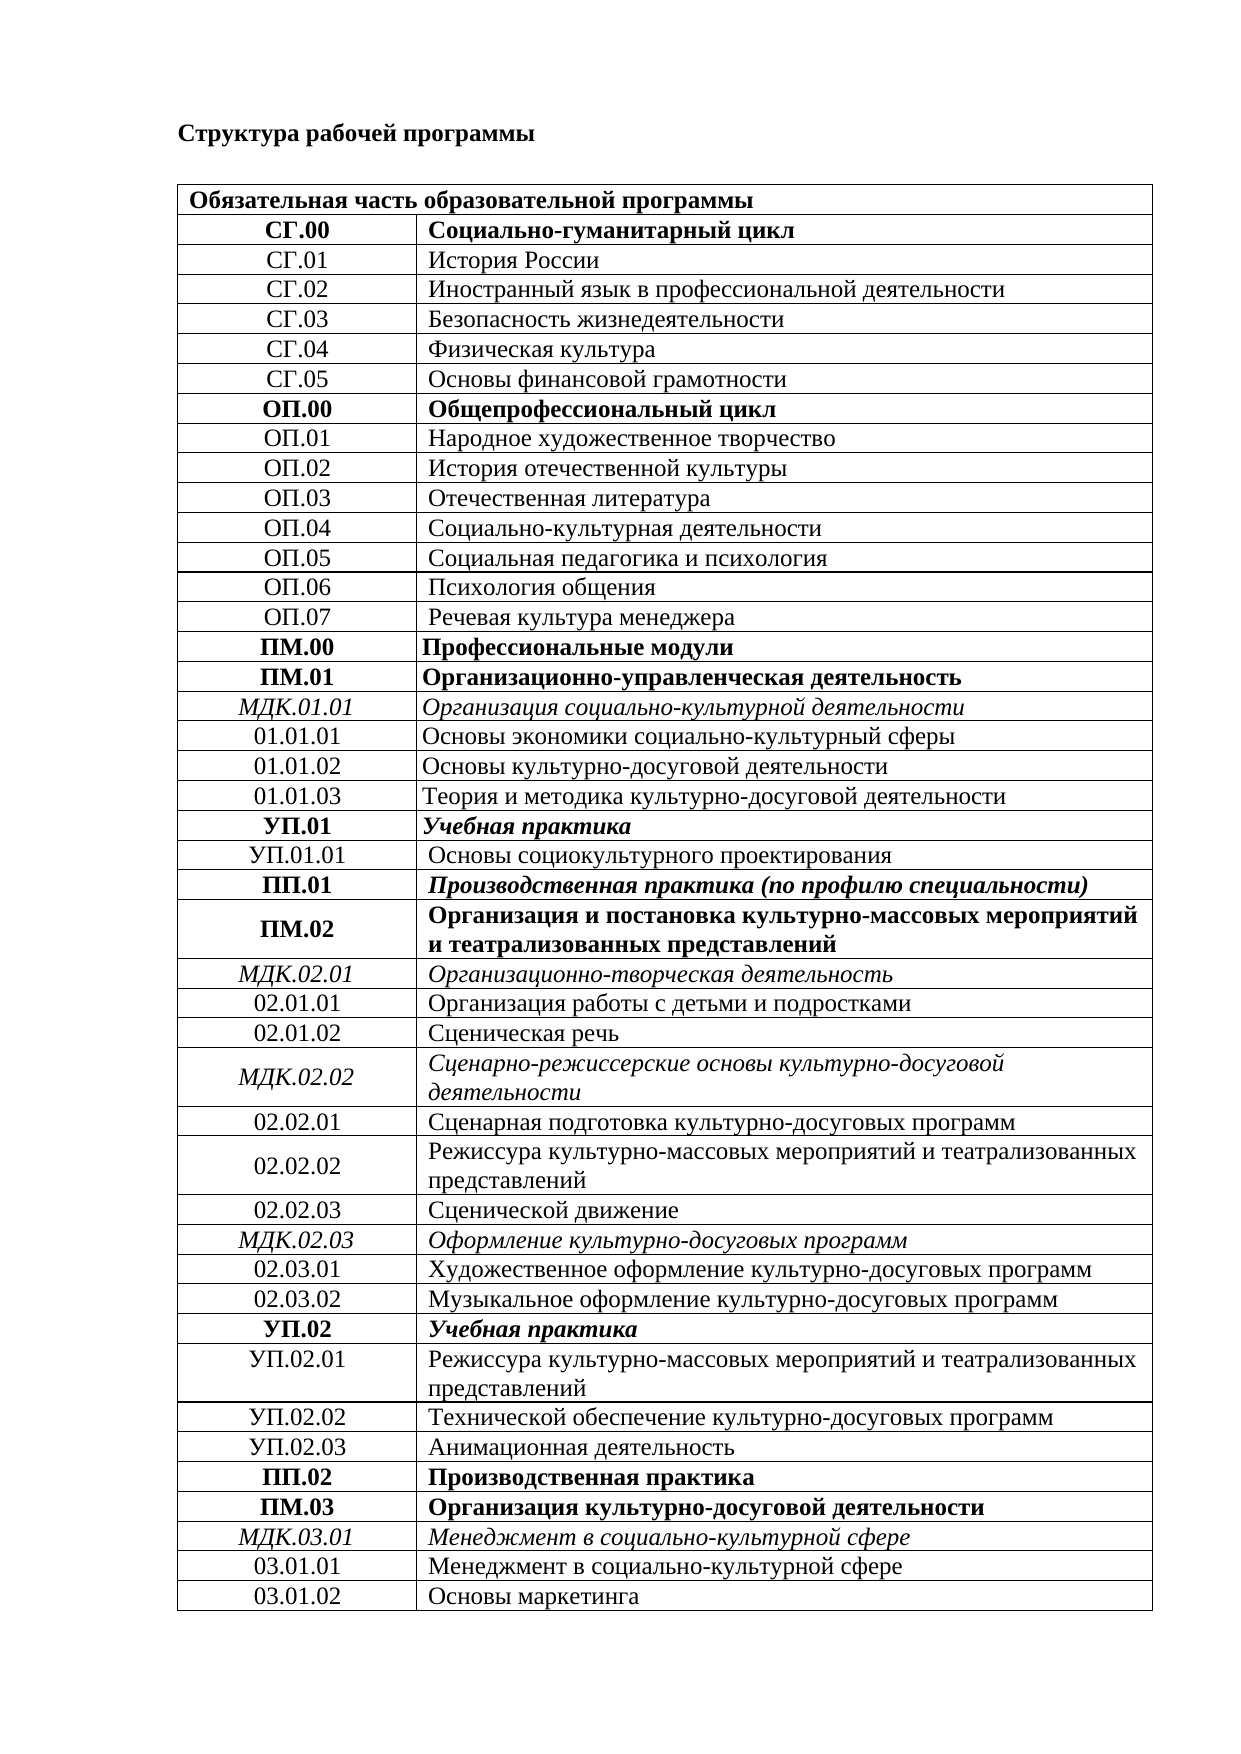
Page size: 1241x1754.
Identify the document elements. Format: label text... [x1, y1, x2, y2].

table_cell Безопасность жизнедеятельности [417, 304, 1152, 333]
table_cell 03.01.01 [178, 1551, 416, 1580]
table_cell УП.02.01 [178, 1344, 416, 1401]
table_cell СГ.05 [178, 364, 416, 393]
table_cell 02.02.01 [178, 1107, 416, 1135]
table_cell 03.01.02 [178, 1581, 416, 1610]
table_cell Психология общения [417, 573, 1152, 601]
table_cell ПМ.00 [178, 632, 416, 661]
table_cell 02.01.02 [178, 1018, 416, 1047]
table_cell 02.02.02 [178, 1136, 416, 1194]
table_cell Организационно-управленческая деятельность [417, 662, 1152, 691]
table_cell Производственная практика [417, 1462, 1152, 1491]
table_cell ОП.02 [178, 453, 416, 482]
table_cell Основы культурно-досуговой деятельности [417, 751, 1152, 780]
table_cell 01.01.01 [178, 721, 416, 750]
table_cell Организация и постановка культурно-массовых мероприятий и театрализованных представлений [417, 900, 1152, 958]
table_cell УП.02.02 [178, 1403, 416, 1431]
table_cell Сценической движение [417, 1195, 1152, 1224]
table_cell Сценарно-режиссерские основы культурно-досуговой деятельности [417, 1048, 1152, 1106]
table_cell Организация социально-культурной деятельности [417, 692, 1152, 720]
table_cell Оформление культурно-досуговых программ [417, 1225, 1152, 1253]
table_cell 02.01.01 [178, 989, 416, 1017]
table_cell Физическая культура [417, 334, 1152, 363]
table_cell СГ.01 [178, 245, 416, 273]
table_cell УП.02 [178, 1314, 416, 1343]
table_cell СГ.04 [178, 334, 416, 363]
table_cell Иностранный язык в профессиональной деятельности [417, 275, 1152, 303]
table_cell МДК.02.01 [178, 959, 416, 987]
table_cell ПМ.03 [178, 1492, 416, 1521]
table_cell ПП.02 [178, 1462, 416, 1491]
table_cell 02.03.01 [178, 1255, 416, 1283]
table_cell Организация работы с детьми и подростками [417, 989, 1152, 1017]
table_cell Основы социокультурного проектирования [417, 841, 1152, 869]
table_cell Учебная практика [417, 811, 1152, 839]
table_cell Общепрофессиональный цикл [417, 394, 1152, 422]
table_cell 02.03.02 [178, 1284, 416, 1313]
table_cell ОП.03 [178, 483, 416, 512]
table_cell Социальная педагогика и психология [417, 543, 1152, 571]
table_cell МДК.03.01 [178, 1522, 416, 1550]
table_cell Технической обеспечение культурно-досуговых программ [417, 1403, 1152, 1431]
table_cell Менеджмент в социально-культурной сфере [417, 1522, 1152, 1550]
table_cell Организация культурно-досуговой деятельности [417, 1492, 1152, 1521]
table_cell Основы экономики социально-культурный сферы [417, 721, 1152, 750]
table_cell Производственная практика (по профилю специальности) [417, 870, 1152, 899]
table_cell ОП.00 [178, 394, 416, 422]
table_cell Социально-культурная деятельности [417, 513, 1152, 542]
table_cell МДК.02.03 [178, 1225, 416, 1253]
table_cell Менеджмент в социально-культурной сфере [417, 1551, 1152, 1580]
table_cell МДК.01.01 [178, 692, 416, 720]
table_cell СГ.03 [178, 304, 416, 333]
table_cell Сценическая речь [417, 1018, 1152, 1047]
table_cell 01.01.02 [178, 751, 416, 780]
table_cell Отечественная литература [417, 483, 1152, 512]
table_cell ПМ.02 [178, 900, 416, 958]
table_cell История России [417, 245, 1152, 273]
text Структура рабочей программы [177, 118, 1152, 147]
table_cell 02.02.03 [178, 1195, 416, 1224]
table_cell Социально-гуманитарный цикл [417, 215, 1152, 244]
table_cell СГ.00 [178, 215, 416, 244]
table_cell ОП.05 [178, 543, 416, 571]
table_cell Народное художественное творчество [417, 424, 1152, 452]
table_cell ПМ.01 [178, 662, 416, 691]
table_cell Теория и методика культурно-досуговой деятельности [417, 781, 1152, 810]
table_cell Основы маркетинга [417, 1581, 1152, 1610]
table_cell УП.01 [178, 811, 416, 839]
table_cell Режиссура культурно-массовых мероприятий и театрализованных представлений [417, 1136, 1152, 1194]
table_cell Организационно-творческая деятельность [417, 959, 1152, 987]
table_cell ПП.01 [178, 870, 416, 899]
table_cell Профессиональные модули [417, 632, 1152, 661]
table_cell ОП.04 [178, 513, 416, 542]
table_cell Основы финансовой грамотности [417, 364, 1152, 393]
table_cell МДК.02.02 [178, 1048, 416, 1106]
table_cell ОП.01 [178, 424, 416, 452]
table_cell Художественное оформление культурно-досуговых программ [417, 1255, 1152, 1283]
table_cell ОП.06 [178, 573, 416, 601]
table_cell Анимационная деятельность [417, 1432, 1152, 1461]
table_cell Режиссура культурно-массовых мероприятий и театрализованных представлений [417, 1344, 1152, 1401]
table_cell УП.01.01 [178, 841, 416, 869]
table_cell Сценарная подготовка культурно-досуговых программ [417, 1107, 1152, 1135]
table_cell 01.01.03 [178, 781, 416, 810]
table_cell ОП.07 [178, 602, 416, 631]
table_cell СГ.02 [178, 275, 416, 303]
table_header Обязательная часть образовательной программы [178, 185, 1152, 214]
table_cell УП.02.03 [178, 1432, 416, 1461]
table_cell История отечественной культуры [417, 453, 1152, 482]
table_cell Музыкальное оформление культурно-досуговых программ [417, 1284, 1152, 1313]
table_cell Речевая культура менеджера [417, 602, 1152, 631]
table_cell Учебная практика [417, 1314, 1152, 1343]
